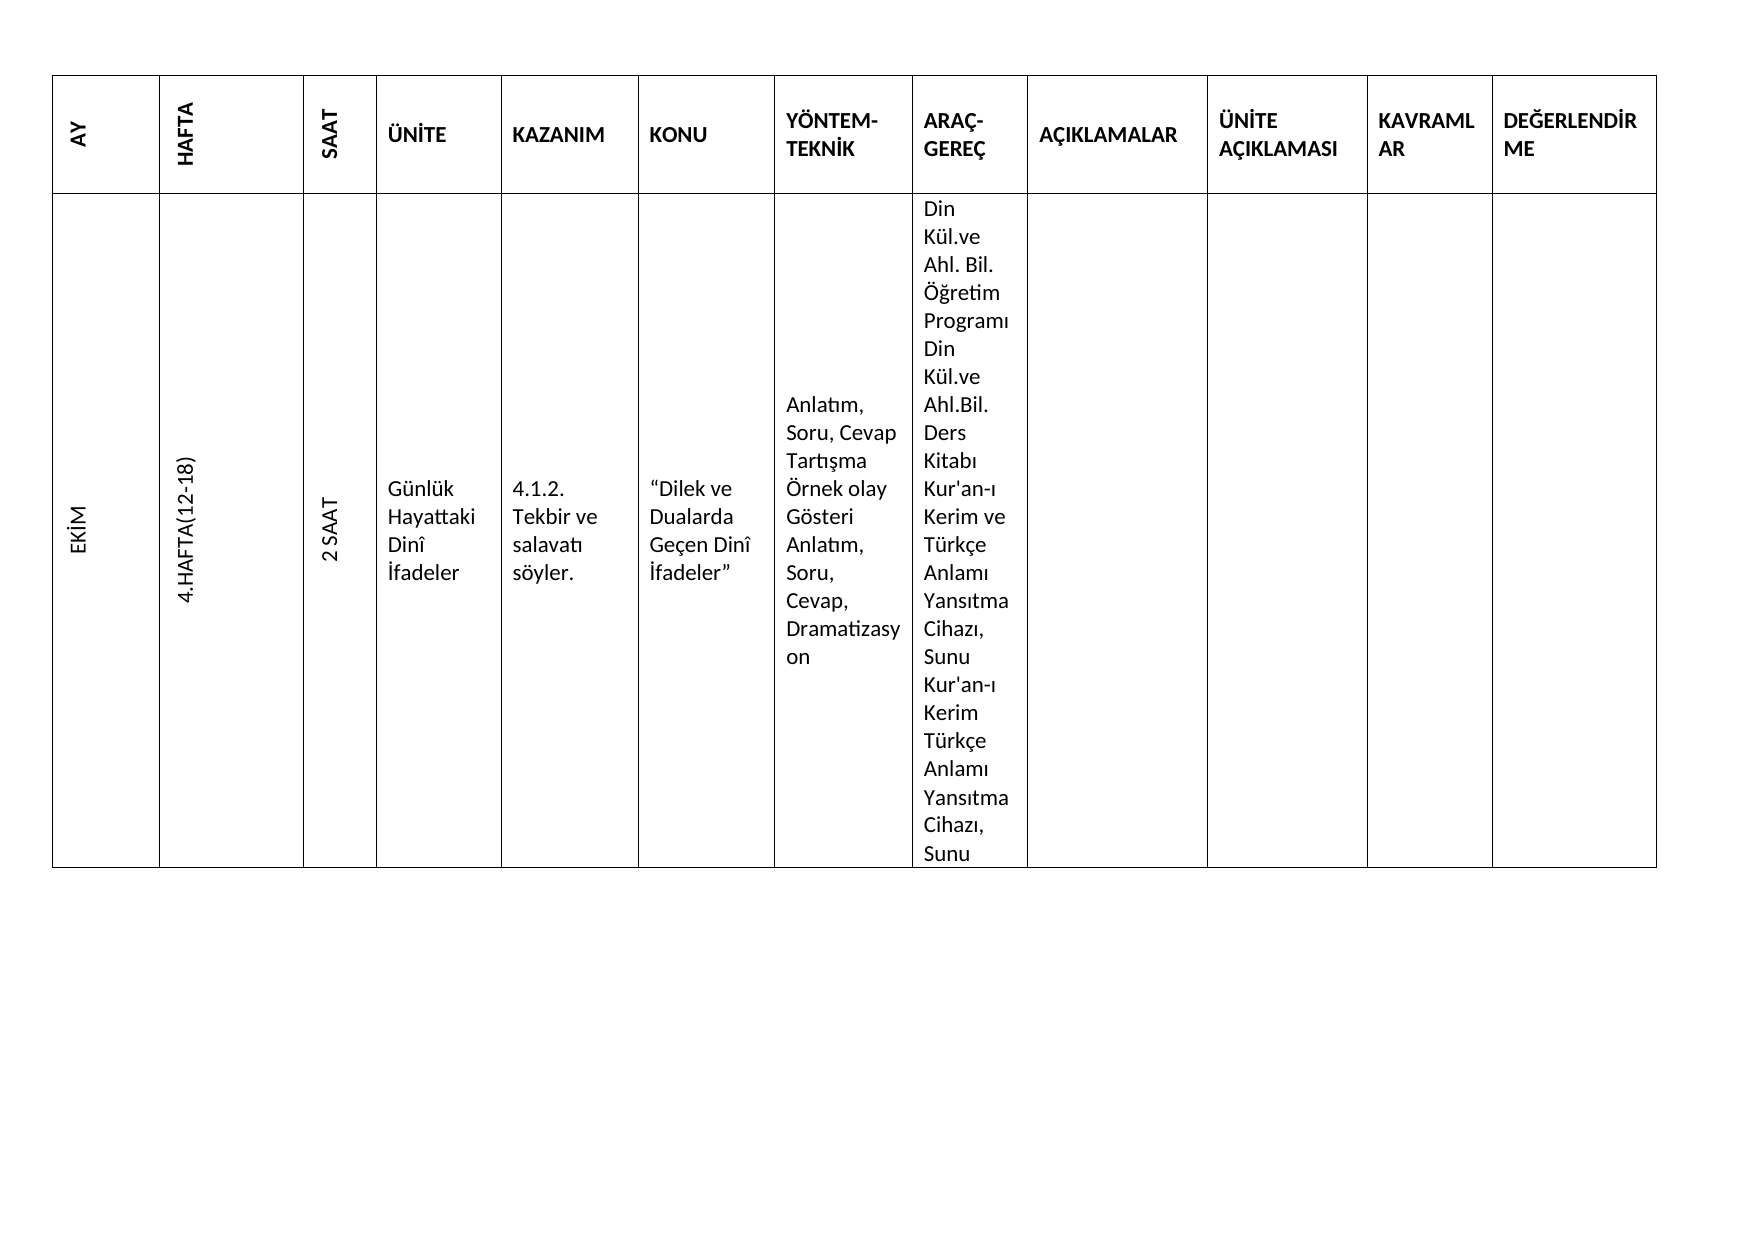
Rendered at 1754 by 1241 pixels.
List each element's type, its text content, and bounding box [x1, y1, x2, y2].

table_header AÇIKLAMALAR [1028, 76, 1207, 193]
table_cell 2 SAAT [304, 194, 376, 867]
table_header KAVRAMLAR [1368, 76, 1492, 193]
table_header YÖNTEM-TEKNİK [775, 76, 912, 193]
table_cell Günlük Hayattaki Dinî İfadeler [377, 194, 501, 867]
table_cell Anlatım, Soru, Cevap Tartışma Örnek olay Gösteri Anlatım, Soru, Cevap, Dramatizasyon [775, 194, 912, 867]
table_header KONU [639, 76, 774, 193]
table_header DEĞERLENDİRME [1493, 76, 1656, 193]
table_cell EKİM [53, 194, 159, 867]
table_header SAAT [304, 76, 376, 193]
table_cell “Dilek ve Dualarda Geçen Dinî İfadeler” [639, 194, 774, 867]
table_header ÜNİTE [377, 76, 501, 193]
table_cell [1493, 194, 1656, 867]
table_cell [1368, 194, 1492, 867]
table_header ARAÇ-GEREÇ [913, 76, 1027, 193]
table_cell [1028, 194, 1207, 867]
table_cell Din Kül.ve Ahl. Bil. Öğretim Programı Din Kül.ve Ahl.Bil. Ders Kitabı Kur'an-ı Kerim ve Türkçe Anlamı Yansıtma Cihazı, Sunu Kur'an-ı Kerim Türkçe Anlamı Yansıtma Cihazı, Sunu [913, 194, 1027, 867]
table_header HAFTA [160, 76, 303, 193]
table_cell 4.HAFTA(12-18) [160, 194, 303, 867]
table_cell 4.1.2. Tekbir ve salavatı söyler. [502, 194, 638, 867]
table_header AY [53, 76, 159, 193]
table_header KAZANIM [502, 76, 638, 193]
table_header ÜNİTE AÇIKLAMASI [1208, 76, 1367, 193]
table_cell [1208, 194, 1367, 867]
